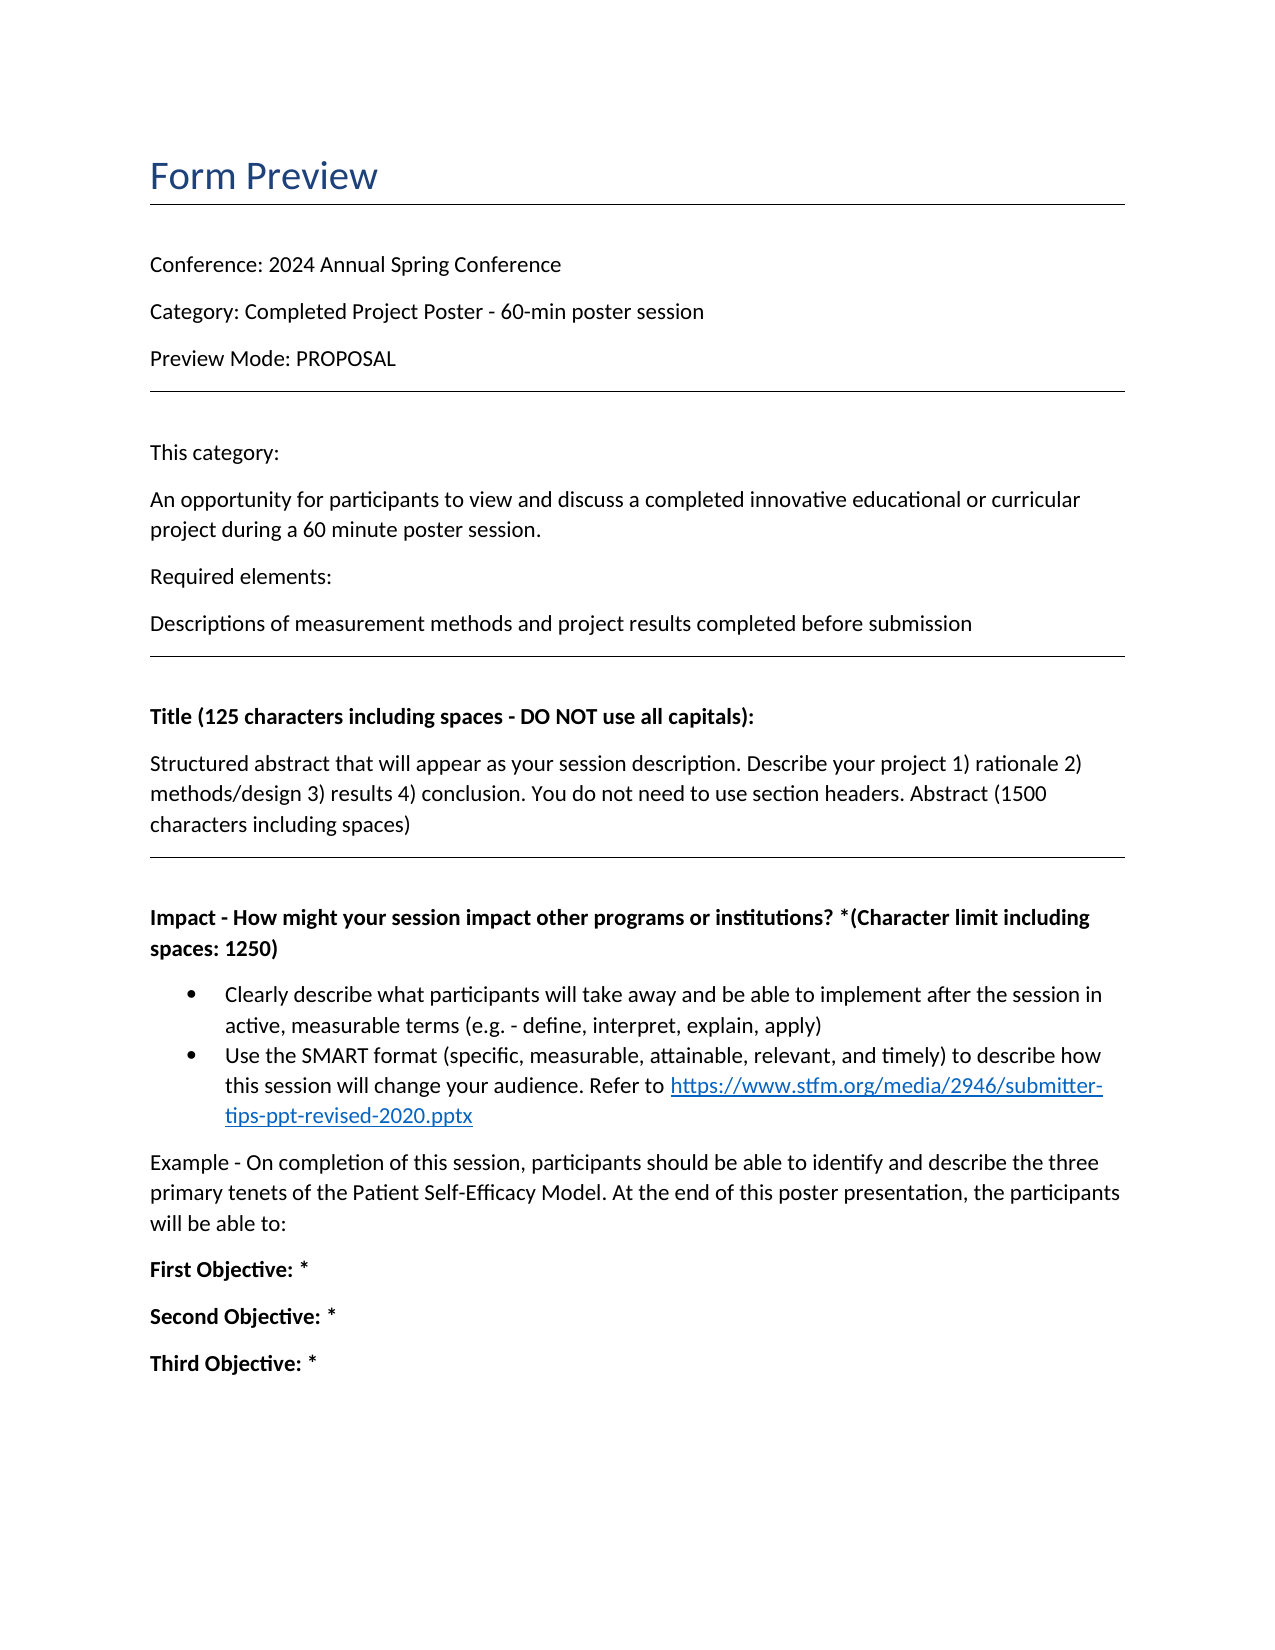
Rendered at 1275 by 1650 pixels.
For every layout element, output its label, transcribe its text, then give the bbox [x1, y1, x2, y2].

subtitle Form Preview [150, 150, 1125, 199]
text Title (125 characters including spaces - DO NOT use all capitals): [150, 702, 1125, 731]
text Required elements: [150, 562, 1125, 590]
text Impact - How might your session impact other programs or institutions? *(Character limit including spaces: 1250) [150, 903, 1125, 962]
text Structured abstract that will appear as your session description. Describe your project 1) rationale 2) methods/design 3) results 4) conclusion. You do not need to use section headers. Abstract (1500 characters including spaces) [150, 749, 1125, 838]
text Category: Completed Project Poster - 60-min poster session [150, 297, 1125, 325]
text Example - On completion of this session, participants should be able to identify and describe the three primary tenets of the Patient Self-Efficacy Model. At the end of this poster presentation, the participants will be able to: [150, 1148, 1125, 1237]
text Descriptions of measurement methods and project results completed before submission [150, 609, 1125, 637]
text First Objective: * [150, 1256, 1125, 1284]
list Use the SMART format (specific, measurable, attainable, relevant, and timely) to describe how this session will change your audience. Refer to https://www.stfm.org/media/2946/submitter-tips-ppt-revised-2020.pptx [187, 1041, 1125, 1129]
text This category: [150, 438, 1125, 466]
text An opportunity for participants to view and discuss a completed innovative educational or curricular project during a 60 minute poster session. [150, 485, 1125, 543]
text Second Objective: * [150, 1302, 1125, 1331]
text Conference: 2024 Annual Spring Conference [150, 250, 1125, 278]
text Preview Mode: PROPOSAL [150, 344, 1125, 372]
text Third Objective: * [150, 1349, 1125, 1377]
list Clearly describe what participants will take away and be able to implement after the session in active, measurable terms (e.g. - define, interpret, explain, apply) [187, 981, 1125, 1039]
